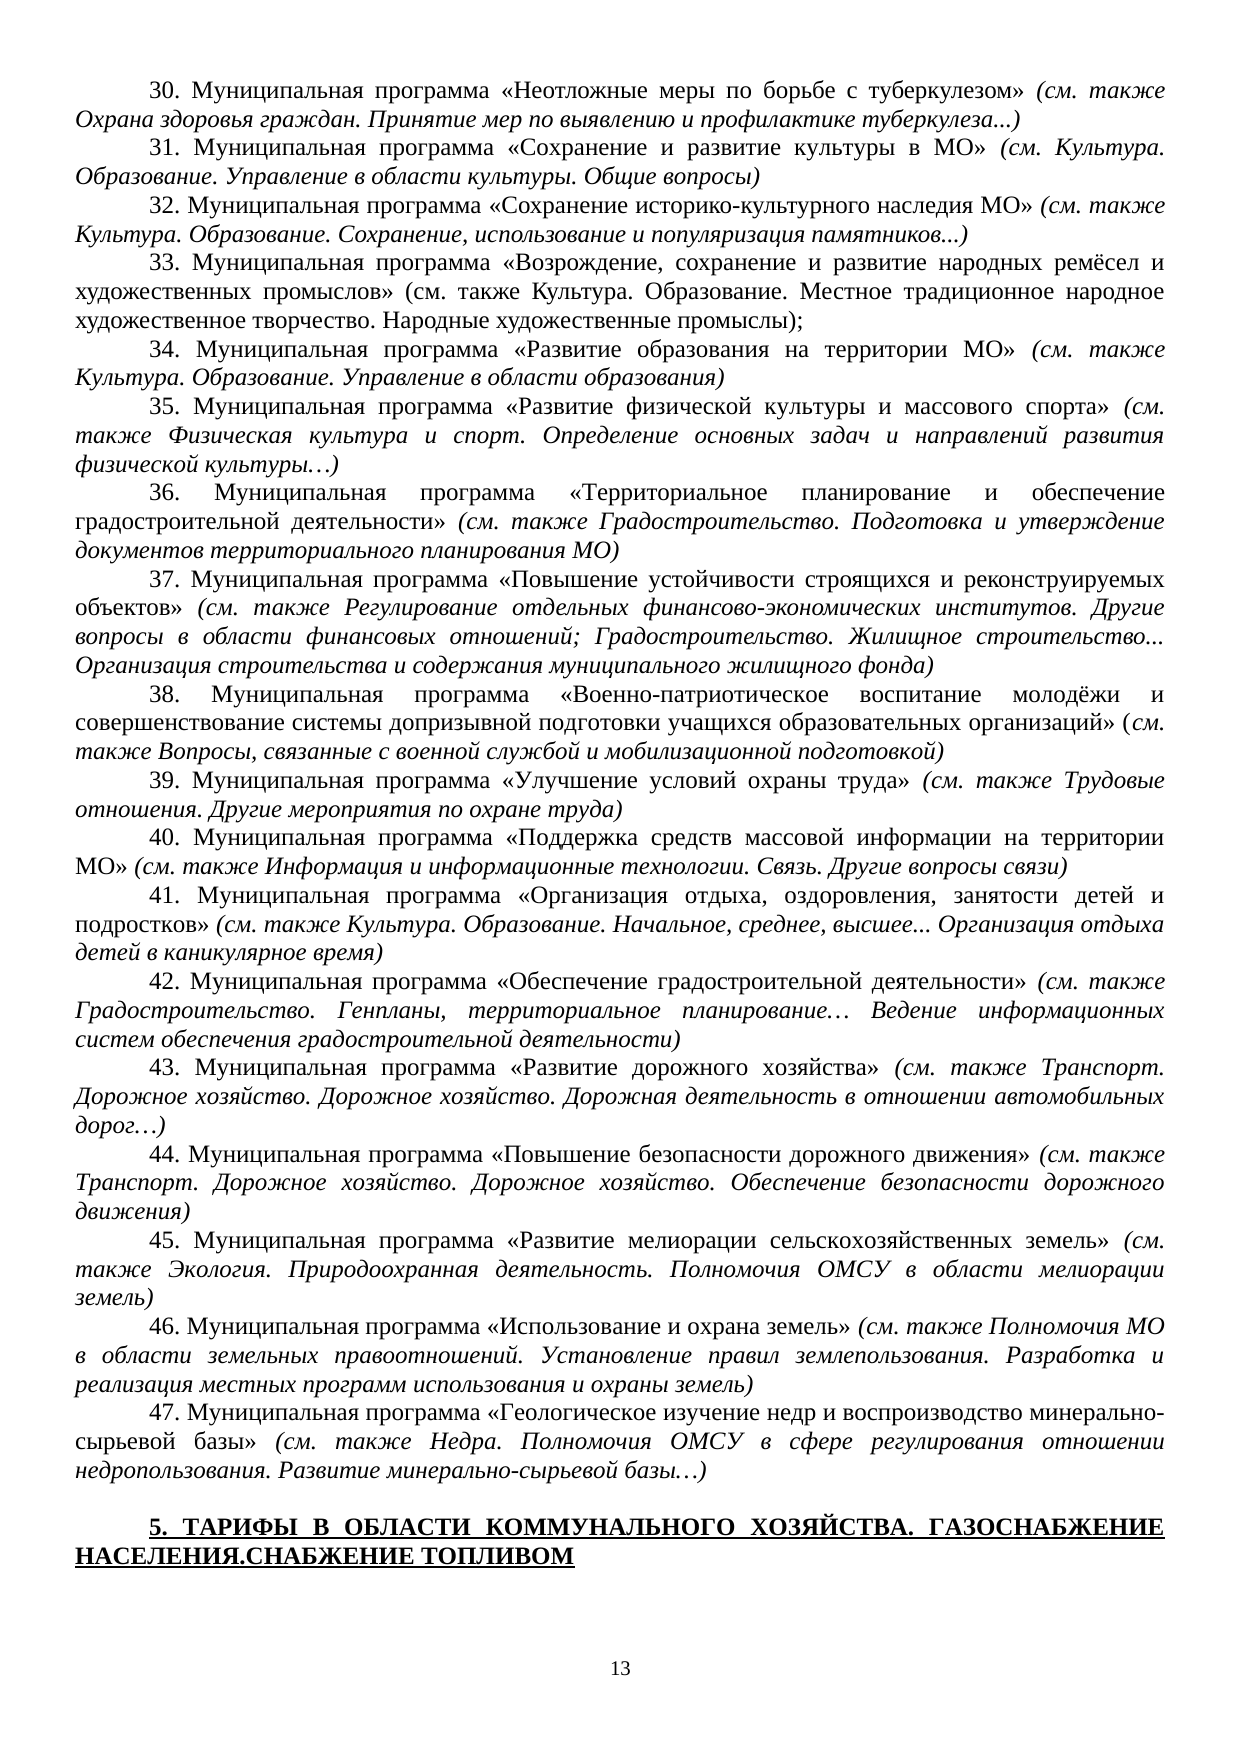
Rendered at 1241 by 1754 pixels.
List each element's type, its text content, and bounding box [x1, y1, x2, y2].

text 39. Муниципальная программа «Улучшение условий охраны труда» (см. также Трудовые отношения. Другие мероприятия по охране труда) [75, 765, 1165, 822]
text 46. Муниципальная программа «Использование и охрана земель» (см. также Полномочия МО в области земельных правоотношений. Установление правил землепользования. Разработка и реализация местных программ использования и охраны земель) [75, 1311, 1165, 1397]
text 32. Муниципальная программа «Сохранение историко-культурного наследия МО» (см. также Культура. Образование. Сохранение, использование и популяризация памятников...) [75, 190, 1165, 247]
text 40. Муниципальная программа «Поддержка средств массовой информации на территории МО» (см. также Информация и информационные технологии. Связь. Другие вопросы связи) [75, 822, 1165, 880]
text 31. Муниципальная программа «Сохранение и развитие культуры в МО» (см. Культура. Образование. Управление в области культуры. Общие вопросы) [75, 132, 1165, 190]
text 33. Муниципальная программа «Возрождение, сохранение и развитие народных ремёсел и художественных промыслов» (см. также Культура. Образование. Местное традиционное народное художественное творчество. Народные художественные промыслы); [75, 247, 1165, 334]
text 34. Муниципальная программа «Развитие образования на территории МО» (см. также Культура. Образование. Управление в области образования) [75, 334, 1165, 391]
text 47. Муниципальная программа «Геологическое изучение недр и воспроизводство минерально-сырьевой базы» (см. также Недра. Полномочия ОМСУ в сфере регулирования отношении недропользования. Развитие минерально-сырьевой базы…) [75, 1397, 1165, 1484]
text 35. Муниципальная программа «Развитие физической культуры и массового спорта» (см. также Физическая культура и спорт. Определение основных задач и направлений развития физической культуры…) [75, 391, 1165, 477]
text 38. Муниципальная программа «Военно-патриотическое воспитание молодёжи и совершенствование системы допризывной подготовки учащихся образовательных организаций» (см. также Вопросы, связанные с военной службой и мобилизационной подготовкой) [75, 679, 1165, 765]
text 45. Муниципальная программа «Развитие мелиорации сельскохозяйственных земель» (см. также Экология. Природоохранная деятельность. Полномочия ОМСУ в области мелиорации земель) [75, 1225, 1165, 1311]
text 43. Муниципальная программа «Развитие дорожного хозяйства» (см. также Транспорт. Дорожное хозяйство. Дорожное хозяйство. Дорожная деятельность в отношении автомобильных дорог…) [75, 1052, 1165, 1139]
text 37. Муниципальная программа «Повышение устойчивости строящихся и реконструируемых объектов» (см. также Регулирование отдельных финансово-экономических институтов. Другие вопросы в области финансовых отношений; Градостроительство. Жилищное строительство... Организация строительства и содержания муниципального жилищного фонда) [75, 564, 1165, 679]
text 42. Муниципальная программа «Обеспечение градостроительной деятельности» (см. также Градостроительство. Генпланы, территориальное планирование… Ведение информационных систем обеспечения градостроительной деятельности) [75, 966, 1165, 1052]
text 41. Муниципальная программа «Организация отдыха, оздоровления, занятости детей и подростков» (см. также Культура. Образование. Начальное, среднее, высшее... Организация отдыха детей в каникулярное время) [75, 880, 1165, 966]
text 5. ТАРИФЫ В ОБЛАСТИ КОММУНАЛЬНОГО ХОЗЯЙСТВА. ГАЗОСНАБЖЕНИЕ НАСЕЛЕНИЯ.СНАБЖЕНИЕ ТОПЛИВОМ [75, 1512, 1165, 1570]
text 44. Муниципальная программа «Повышение безопасности дорожного движения» (см. также Транспорт. Дорожное хозяйство. Дорожное хозяйство. Обеспечение безопасности дорожного движения) [75, 1139, 1165, 1225]
title 30. Муниципальная программа «Неотложные меры по борьбе с туберкулезом» (см. также Охрана здоровья граждан. Принятие мер по выявлению и профилактике туберкулеза...) [75, 75, 1165, 132]
text 36. Муниципальная программа «Территориальное планирование и обеспечение градостроительной деятельности» (см. также Градостроительство. Подготовка и утверждение документов территориального планирования МО) [75, 477, 1165, 564]
